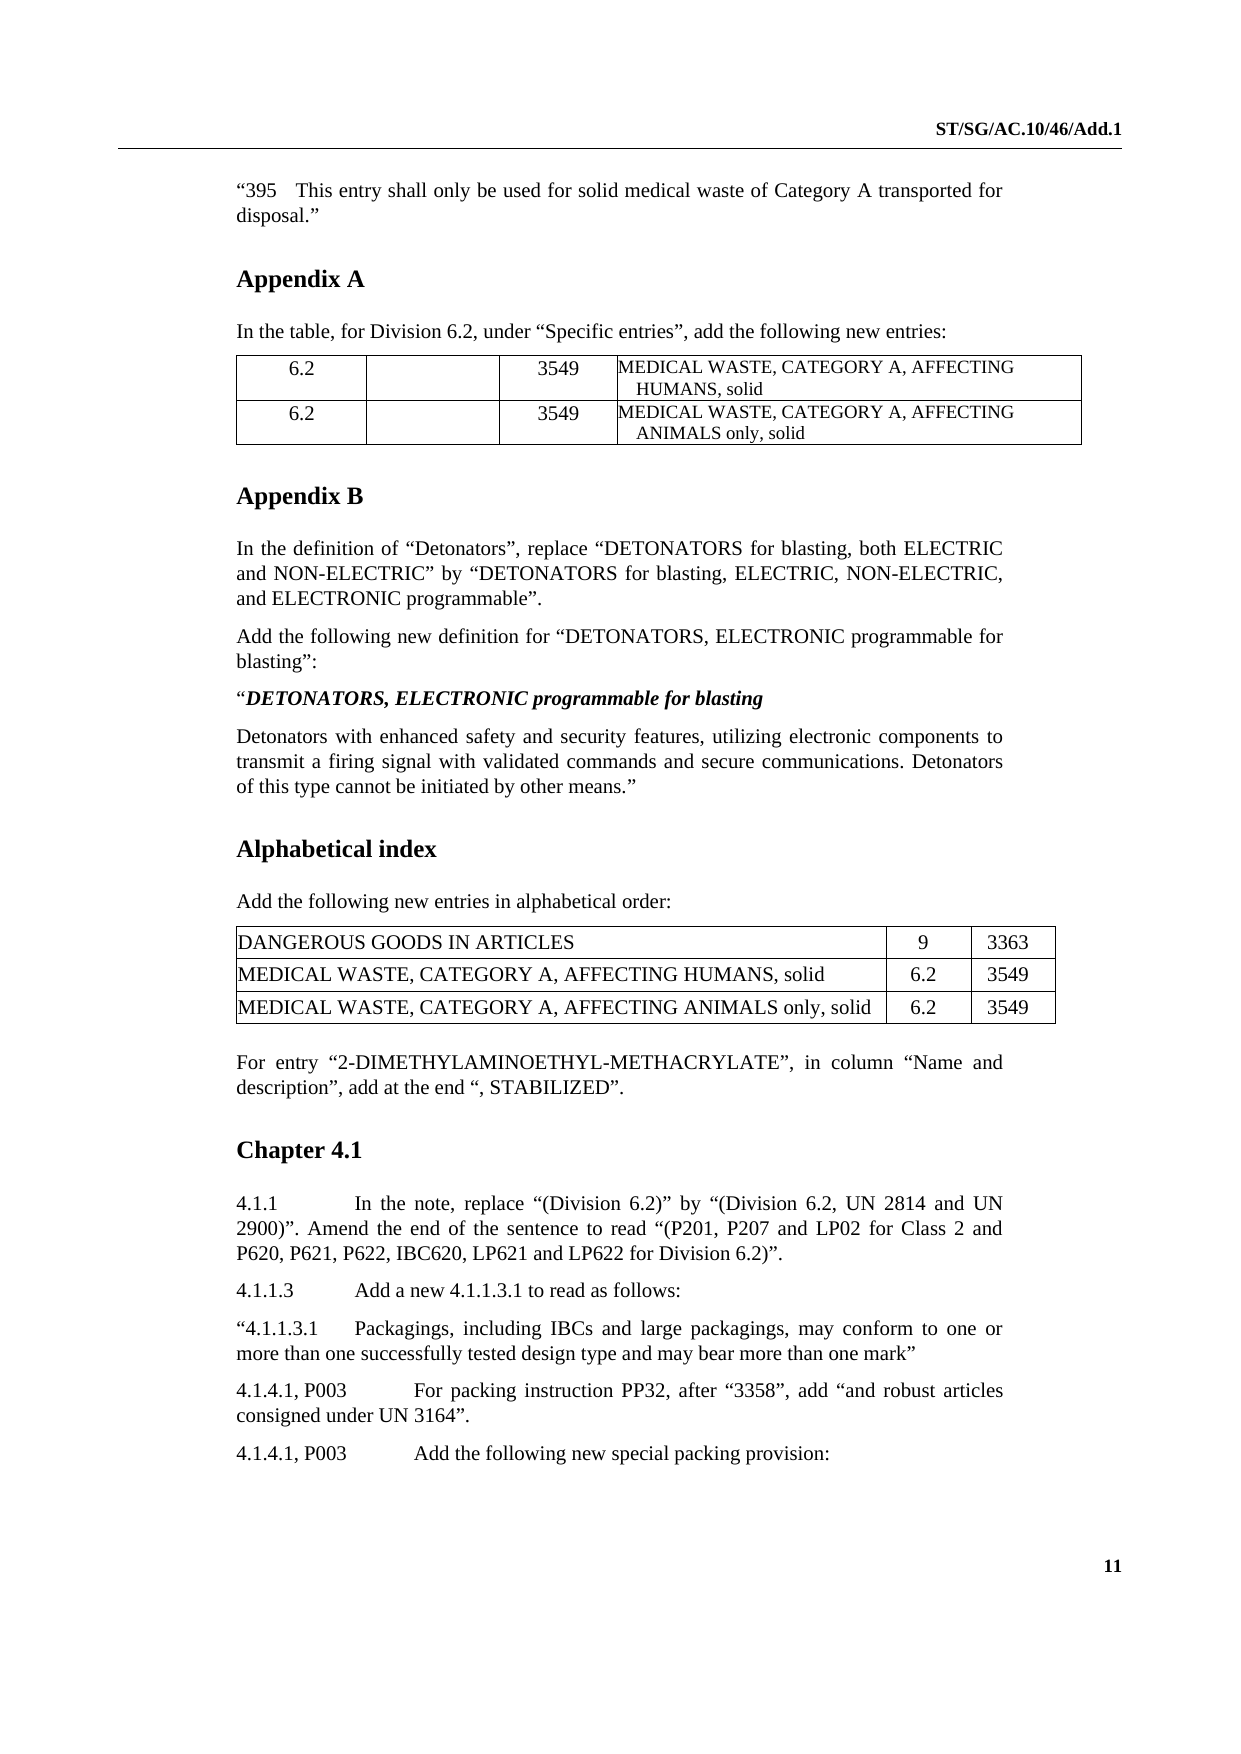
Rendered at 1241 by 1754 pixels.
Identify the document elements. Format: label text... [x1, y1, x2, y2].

table_header 6.2 [237, 356, 366, 399]
table_cell MEDICAL WASTE, CATEGORY A, AFFECTING ANIMALS only, solid [237, 992, 886, 1023]
table_cell 6.2 [887, 992, 971, 1023]
table_cell 3549 [972, 992, 1055, 1023]
text 4.1.1 In the note, replace “(Division 6.2)” by “(Division 6.2, UN 2814 and UN 2900)”. Amend the end of the sentence to read “(P201, P207 and LP02 for Class 2 and P620, P621, P622, IBC620, LP621 and LP622 for Division 6.2)”. [236, 1189, 1004, 1264]
text In the definition of “Detonators”, replace “DETONATORS for blasting, both ELECTRIC and NON-ELECTRIC” by “DETONATORS for blasting, ELECTRIC, NON-ELECTRIC, and ELECTRONIC programmable”. [236, 535, 1004, 610]
table_header 3363 [972, 927, 1055, 958]
text 4.1.4.1, P003 Add the following new special packing provision: [236, 1439, 1004, 1464]
table_cell 6.2 [237, 401, 366, 444]
text “4.1.1.3.1 Packagings, including IBCs and large packagings, may conform to one or more than one successfully tested design type and may bear more than one mark” [236, 1314, 1004, 1364]
table_header 9 [887, 927, 971, 958]
text “395 This entry shall only be used for solid medical waste of Category A transported for disposal.” [236, 177, 1004, 227]
text Chapter 4.1 [118, 1136, 1004, 1164]
table_cell 3549 [972, 959, 1055, 991]
text Appendix B [118, 482, 1004, 510]
text Appendix A [118, 265, 1004, 293]
text Alphabetical index [118, 835, 1004, 863]
text Add the following new entries in alphabetical order: [236, 888, 1004, 913]
text In the table, for Division 6.2, under “Specific entries”, add the following new entries: [236, 318, 1004, 343]
table_cell MEDICAL WASTE, CATEGORY A, AFFECTING HUMANS, solid [237, 959, 886, 991]
table_cell 3549 [500, 401, 617, 444]
text Detonators with enhanced safety and security features, utilizing electronic components to transmit a firing signal with validated commands and secure communications. Detonators of this type cannot be initiated by other means.” [236, 723, 1004, 798]
table_cell MEDICAL WASTE, CATEGORY A, AFFECTING ANIMALS only, solid [618, 401, 1081, 444]
text For entry “2-DIMETHYLAMINOETHYL-METHACRYLATE”, in column “Name and description”, add at the end “, STABILIZED”. [236, 1049, 1004, 1099]
table_cell 6.2 [887, 959, 971, 991]
table_header 3549 [500, 356, 617, 399]
text “DETONATORS, ELECTRONIC programmable for blasting [236, 685, 1004, 710]
table_header [367, 356, 499, 399]
text 4.1.1.3 Add a new 4.1.1.3.1 to read as follows: [236, 1277, 1004, 1302]
table_header MEDICAL WASTE, CATEGORY A, AFFECTING HUMANS, solid [618, 356, 1081, 399]
text 4.1.4.1, P003 For packing instruction PP32, after “3358”, add “and robust articles consigned under UN 3164”. [236, 1377, 1004, 1427]
text Add the following new definition for “DETONATORS, ELECTRONIC programmable for blasting”: [236, 623, 1004, 673]
table_cell [367, 401, 499, 444]
table_header DANGEROUS GOODS IN ARTICLES [237, 927, 886, 958]
